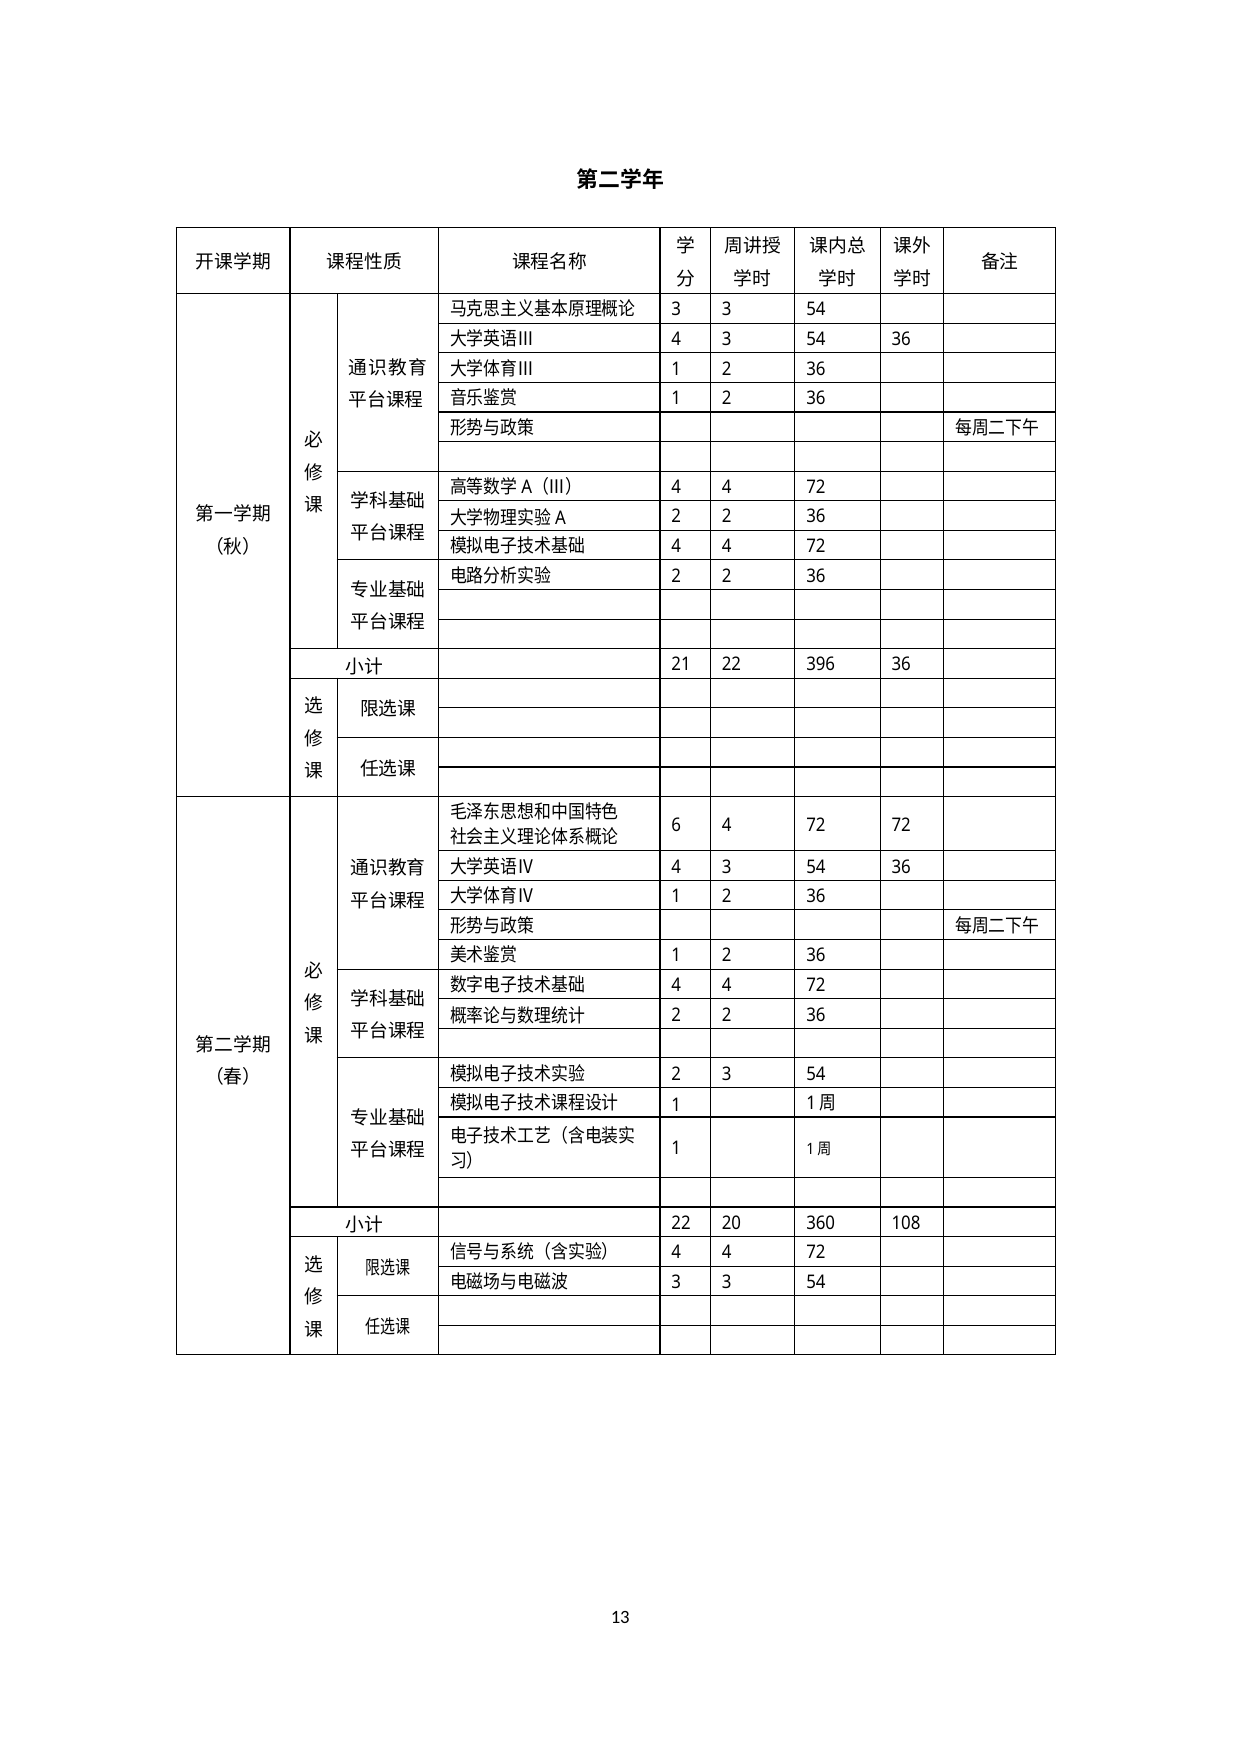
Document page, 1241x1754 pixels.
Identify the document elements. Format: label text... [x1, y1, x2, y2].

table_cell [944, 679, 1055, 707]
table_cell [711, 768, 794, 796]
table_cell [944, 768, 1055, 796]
table_cell 2 [661, 560, 710, 589]
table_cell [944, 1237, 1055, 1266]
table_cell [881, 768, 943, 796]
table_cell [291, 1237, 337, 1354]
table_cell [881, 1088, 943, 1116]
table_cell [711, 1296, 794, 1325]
table_header 课程名称 [439, 228, 659, 293]
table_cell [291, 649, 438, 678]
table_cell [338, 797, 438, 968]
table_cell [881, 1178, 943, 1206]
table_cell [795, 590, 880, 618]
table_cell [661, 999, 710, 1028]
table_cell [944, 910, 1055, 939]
table_cell [881, 294, 943, 323]
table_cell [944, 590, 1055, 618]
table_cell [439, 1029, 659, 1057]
table_cell 4 [661, 472, 710, 500]
table_cell [881, 501, 943, 530]
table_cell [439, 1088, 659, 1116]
table_cell 4 [661, 531, 710, 559]
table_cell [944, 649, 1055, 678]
table_cell [944, 294, 1055, 323]
table_cell 1 [661, 353, 710, 382]
table_header 备注 [944, 228, 1055, 293]
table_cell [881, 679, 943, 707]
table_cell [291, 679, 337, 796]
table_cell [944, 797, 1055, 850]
table_header 课内总学时 [795, 228, 880, 293]
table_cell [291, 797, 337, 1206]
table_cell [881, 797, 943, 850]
table_cell 2 [711, 353, 794, 382]
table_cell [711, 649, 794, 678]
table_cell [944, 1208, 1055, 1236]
table_cell 大学英语Ⅲ [439, 324, 659, 352]
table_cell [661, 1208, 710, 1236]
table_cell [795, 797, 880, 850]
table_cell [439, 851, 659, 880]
table_cell 4 [711, 472, 794, 500]
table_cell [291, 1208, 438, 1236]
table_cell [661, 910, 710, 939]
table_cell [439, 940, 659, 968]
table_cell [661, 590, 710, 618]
table_cell 3 [711, 324, 794, 352]
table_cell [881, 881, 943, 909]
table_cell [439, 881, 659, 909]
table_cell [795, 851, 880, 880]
text 第二学年 [187, 162, 1053, 194]
table_header 课程性质 [291, 228, 438, 293]
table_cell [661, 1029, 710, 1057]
table_cell 1 [661, 383, 710, 411]
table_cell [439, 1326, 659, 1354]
table_cell [881, 472, 943, 500]
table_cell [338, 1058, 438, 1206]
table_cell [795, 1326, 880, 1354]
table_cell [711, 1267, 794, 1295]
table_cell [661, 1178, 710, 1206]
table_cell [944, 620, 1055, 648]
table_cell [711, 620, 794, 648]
table_cell 72 [795, 531, 880, 559]
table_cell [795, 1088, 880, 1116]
table_cell 专业基础平台课程 [338, 560, 438, 648]
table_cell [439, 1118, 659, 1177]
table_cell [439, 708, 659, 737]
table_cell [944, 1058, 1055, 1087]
table_cell [661, 413, 710, 441]
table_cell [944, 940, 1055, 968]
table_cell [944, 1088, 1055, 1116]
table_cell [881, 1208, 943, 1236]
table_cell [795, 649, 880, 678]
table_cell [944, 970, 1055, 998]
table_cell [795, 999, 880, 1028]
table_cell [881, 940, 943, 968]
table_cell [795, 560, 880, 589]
table_cell 学科基础平台课程 [338, 472, 438, 559]
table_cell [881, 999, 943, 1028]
table_cell [944, 501, 1055, 530]
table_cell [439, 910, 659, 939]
table_cell 2 [661, 501, 710, 530]
table_cell [439, 442, 659, 471]
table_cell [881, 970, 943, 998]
table_cell 36 [881, 324, 943, 352]
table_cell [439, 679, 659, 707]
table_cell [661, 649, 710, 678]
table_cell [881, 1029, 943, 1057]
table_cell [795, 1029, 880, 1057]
table_cell 72 [795, 472, 880, 500]
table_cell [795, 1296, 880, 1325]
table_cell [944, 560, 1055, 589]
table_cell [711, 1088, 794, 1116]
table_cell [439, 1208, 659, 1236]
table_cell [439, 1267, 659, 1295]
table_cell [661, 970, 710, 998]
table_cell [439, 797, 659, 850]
table_cell 2 [711, 383, 794, 411]
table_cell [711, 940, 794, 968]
table_cell 54 [795, 294, 880, 323]
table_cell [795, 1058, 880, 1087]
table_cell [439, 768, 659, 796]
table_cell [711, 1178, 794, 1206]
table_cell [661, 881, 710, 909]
table_cell [711, 442, 794, 471]
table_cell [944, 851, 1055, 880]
table_cell [711, 413, 794, 441]
table_cell [944, 472, 1055, 500]
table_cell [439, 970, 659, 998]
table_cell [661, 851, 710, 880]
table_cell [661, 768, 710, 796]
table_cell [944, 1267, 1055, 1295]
table_cell 36 [795, 501, 880, 530]
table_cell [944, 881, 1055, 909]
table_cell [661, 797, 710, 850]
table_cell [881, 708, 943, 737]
table_cell 3 [711, 294, 794, 323]
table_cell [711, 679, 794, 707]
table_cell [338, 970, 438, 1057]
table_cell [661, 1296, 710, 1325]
table_cell 通识教育平台课程 [338, 294, 438, 471]
table_header 课外 学时 [881, 228, 943, 293]
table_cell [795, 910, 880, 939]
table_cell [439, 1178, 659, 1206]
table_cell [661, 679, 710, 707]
table_cell [881, 383, 943, 411]
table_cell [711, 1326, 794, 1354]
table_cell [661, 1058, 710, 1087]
table_cell 必修课 [291, 294, 337, 648]
table_cell 音乐鉴赏 [439, 383, 659, 411]
table_cell 大学物理实验A [439, 501, 659, 530]
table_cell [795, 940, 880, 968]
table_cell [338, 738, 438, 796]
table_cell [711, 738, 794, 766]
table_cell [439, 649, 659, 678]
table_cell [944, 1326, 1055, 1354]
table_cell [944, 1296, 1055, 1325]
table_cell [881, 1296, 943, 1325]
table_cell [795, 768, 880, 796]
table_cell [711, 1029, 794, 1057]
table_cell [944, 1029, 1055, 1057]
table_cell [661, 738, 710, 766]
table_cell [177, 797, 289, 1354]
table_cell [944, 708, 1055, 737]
table_cell 4 [711, 531, 794, 559]
table_header 开课学期 [177, 228, 289, 293]
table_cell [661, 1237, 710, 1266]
table_cell 高等数学A（Ⅲ） [439, 472, 659, 500]
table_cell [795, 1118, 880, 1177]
table_cell 马克思主义基本原理概论 [439, 294, 659, 323]
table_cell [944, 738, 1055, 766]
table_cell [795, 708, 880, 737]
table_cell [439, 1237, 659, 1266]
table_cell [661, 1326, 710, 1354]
table_cell 54 [795, 324, 880, 352]
table_cell 36 [795, 353, 880, 382]
table_cell [881, 413, 943, 441]
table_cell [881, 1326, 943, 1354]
table_cell 2 [711, 560, 794, 589]
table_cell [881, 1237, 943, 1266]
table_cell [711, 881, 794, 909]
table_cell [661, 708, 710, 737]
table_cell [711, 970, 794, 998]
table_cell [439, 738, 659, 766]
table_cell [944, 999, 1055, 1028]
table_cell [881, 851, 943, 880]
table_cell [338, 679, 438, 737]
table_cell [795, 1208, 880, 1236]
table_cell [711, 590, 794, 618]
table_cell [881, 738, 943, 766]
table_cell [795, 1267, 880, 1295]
table_header 学分 [661, 228, 710, 293]
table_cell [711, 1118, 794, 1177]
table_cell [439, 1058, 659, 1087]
table_cell [944, 324, 1055, 352]
table_cell [944, 353, 1055, 382]
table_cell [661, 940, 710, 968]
table_cell 4 [661, 324, 710, 352]
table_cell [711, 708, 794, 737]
table_cell [944, 442, 1055, 471]
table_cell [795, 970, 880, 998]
table_cell 形势与政策 [439, 413, 659, 441]
table_header 周讲授学时 [711, 228, 794, 293]
table_cell [795, 442, 880, 471]
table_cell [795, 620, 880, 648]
table_cell [661, 442, 710, 471]
table_cell 3 [661, 294, 710, 323]
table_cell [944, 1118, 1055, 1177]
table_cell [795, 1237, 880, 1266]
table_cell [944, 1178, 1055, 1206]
table_cell [944, 383, 1055, 411]
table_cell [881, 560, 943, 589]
table_cell [881, 353, 943, 382]
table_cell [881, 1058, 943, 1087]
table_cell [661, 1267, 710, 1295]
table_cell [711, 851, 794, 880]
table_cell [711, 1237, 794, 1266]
table_cell [881, 531, 943, 559]
table_cell [881, 442, 943, 471]
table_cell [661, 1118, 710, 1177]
table_cell 第一学期 （秋） [177, 294, 289, 796]
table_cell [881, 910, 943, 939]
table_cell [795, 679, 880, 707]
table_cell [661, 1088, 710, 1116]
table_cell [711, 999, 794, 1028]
table_cell [944, 531, 1055, 559]
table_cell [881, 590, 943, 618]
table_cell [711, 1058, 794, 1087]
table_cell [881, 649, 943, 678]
table_cell 模拟电子技术基础 [439, 531, 659, 559]
table_cell [795, 413, 880, 441]
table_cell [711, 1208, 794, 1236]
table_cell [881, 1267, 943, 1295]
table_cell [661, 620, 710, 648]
table_cell 2 [711, 501, 794, 530]
table_cell 36 [795, 383, 880, 411]
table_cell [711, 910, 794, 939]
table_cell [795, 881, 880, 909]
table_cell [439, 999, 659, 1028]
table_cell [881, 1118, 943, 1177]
table_cell 大学体育Ⅲ [439, 353, 659, 382]
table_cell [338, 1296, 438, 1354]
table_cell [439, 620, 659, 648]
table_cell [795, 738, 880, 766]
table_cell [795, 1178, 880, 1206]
table_cell 每周二下午 [944, 413, 1055, 441]
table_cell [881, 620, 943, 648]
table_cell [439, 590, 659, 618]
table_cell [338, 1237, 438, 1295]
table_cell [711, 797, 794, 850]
table_cell 电路分析实验 [439, 560, 659, 589]
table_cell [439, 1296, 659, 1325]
